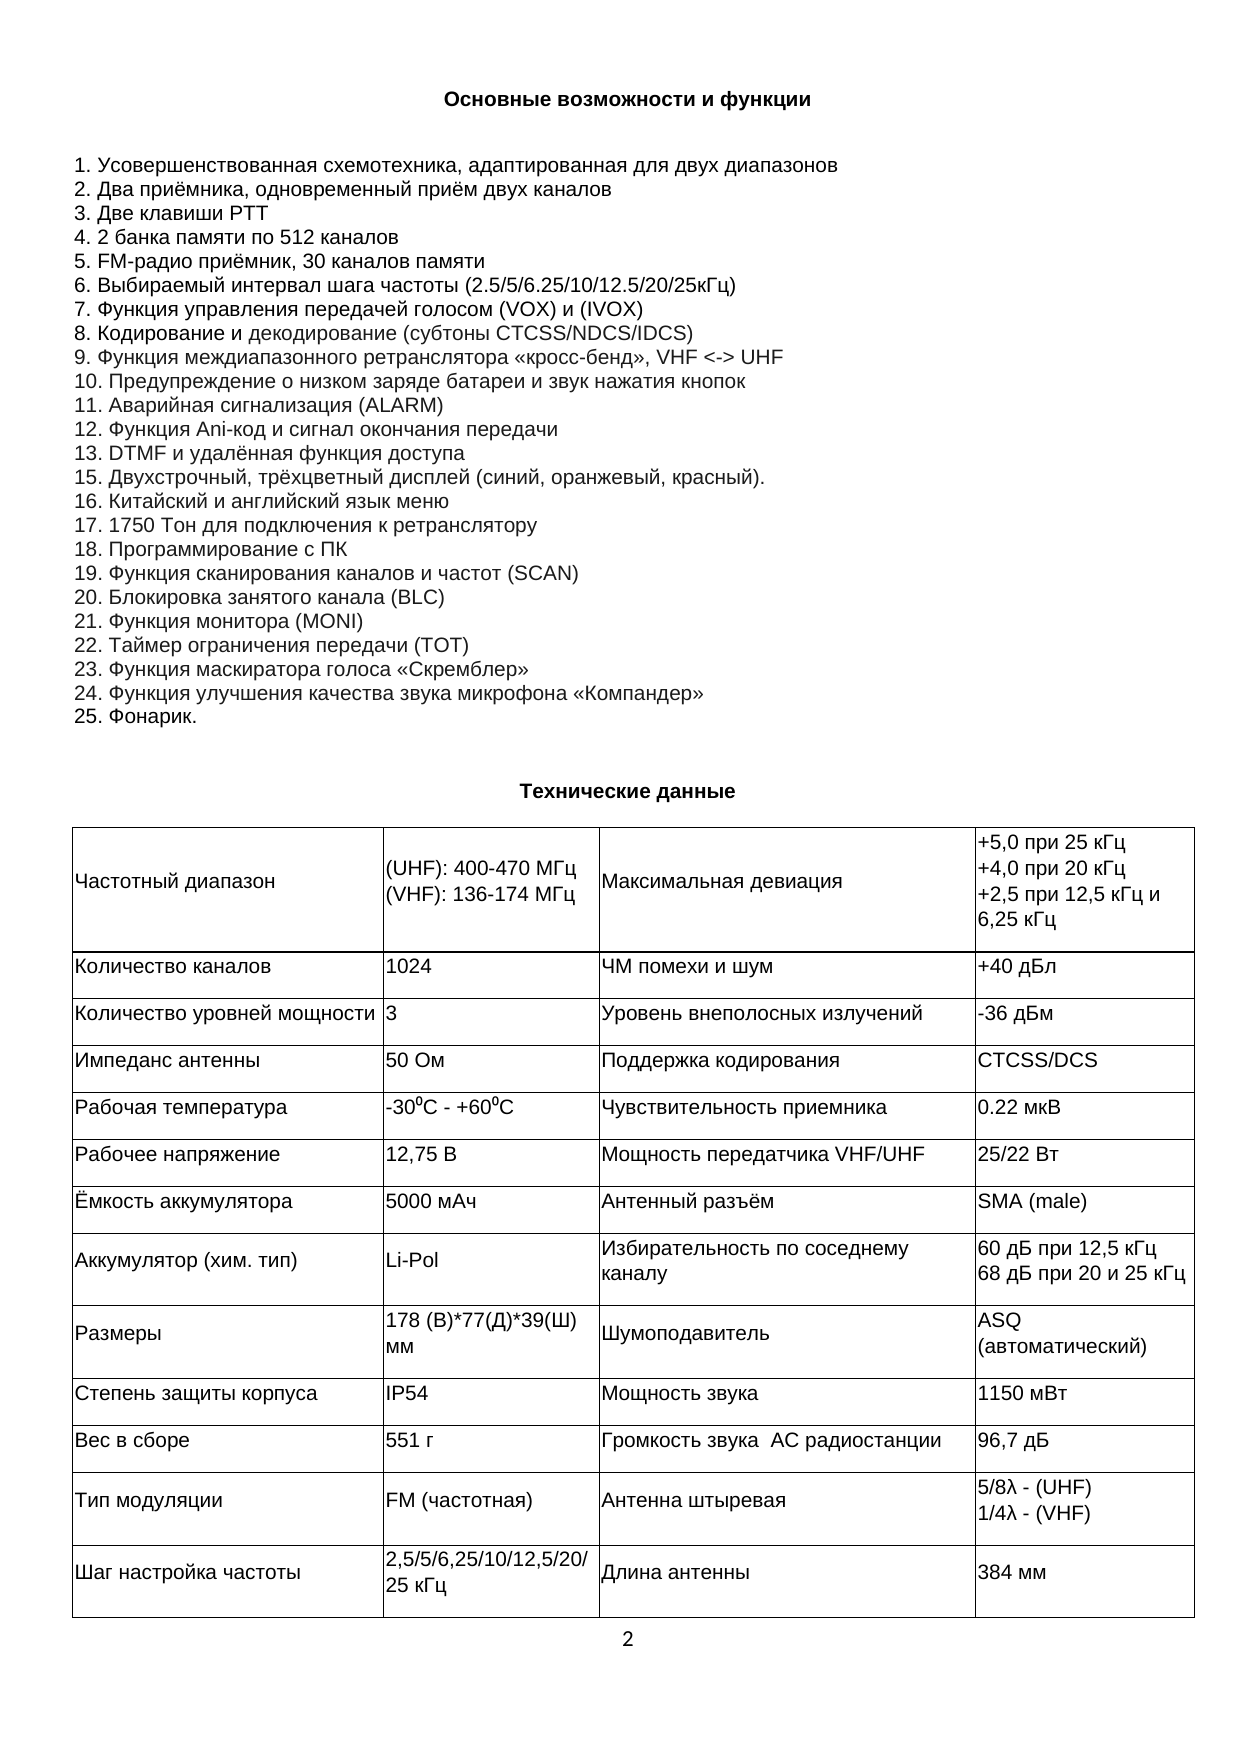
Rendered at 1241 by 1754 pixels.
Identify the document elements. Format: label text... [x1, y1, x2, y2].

text 21. Функция монитора (MONI) [74, 608, 1181, 632]
table_cell Тип модуляции [73, 1473, 383, 1544]
table_cell Рабочее напряжение [73, 1140, 383, 1186]
table_cell FM (частотная) [384, 1473, 599, 1544]
text 7. Функция управления передачей голосом (VOX) и (IVOX) [74, 297, 1181, 321]
table_header Максимальная девиация [600, 828, 975, 951]
table_cell 178 (В)*77(Д)*39(Ш) мм [384, 1306, 599, 1378]
table_cell Степень защиты корпуса [73, 1379, 383, 1425]
table_cell CTCSS/DCS [976, 1046, 1194, 1092]
table_header Частотный диапазон [73, 828, 383, 951]
table_cell Li-Pol [384, 1234, 599, 1305]
text 11. Аварийная сигнализация (ALARM) [74, 393, 1181, 417]
text 9. Функция междиапазонного ретранслятора «кросс-бенд», VHF <-> UHF [74, 345, 1181, 369]
text 4. 2 банка памяти по 512 каналов [74, 225, 1181, 249]
text 25. Фонарик. [74, 704, 1181, 728]
table_cell 3 [384, 999, 599, 1045]
table_cell ЧМ помехи и шум [600, 953, 975, 998]
table_cell 0.22 мкВ [976, 1093, 1194, 1139]
table_cell -36 дБм [976, 999, 1194, 1045]
table_cell Аккумулятор (хим. тип) [73, 1234, 383, 1305]
text 23. Функция маскиратора голоса «Скремблер» [74, 656, 1181, 680]
table_cell 96,7 дБ [976, 1426, 1194, 1472]
table_cell 60 дБ при 12,5 кГц 68 дБ при 20 и 25 кГц [976, 1234, 1194, 1305]
table_cell Ёмкость аккумулятора [73, 1187, 383, 1233]
table_cell 2,5/5/6,25/10/12,5/20/25 кГц [384, 1546, 599, 1617]
table_cell SMA (male) [976, 1187, 1194, 1233]
table_cell Избирательность по соседнему каналу [600, 1234, 975, 1305]
text 24. Функция улучшения качества звука микрофона «Компандер» [74, 680, 1181, 704]
table_cell IP54 [384, 1379, 599, 1425]
table_cell 50 Ом [384, 1046, 599, 1092]
text 20. Блокировка занятого канала (BLC) [74, 584, 1181, 608]
table_cell ASQ (автоматический) [976, 1306, 1194, 1378]
text 19. Функция сканирования каналов и частот (SCAN) [74, 561, 1181, 584]
table_cell Мощность передатчика VHF/UHF [600, 1140, 975, 1186]
table_cell Громкость звука АC радиостанции [600, 1426, 975, 1472]
table_cell Чувствительность приемника [600, 1093, 975, 1139]
table_cell 1024 [384, 953, 599, 998]
table_cell Шаг настройка частоты [73, 1546, 383, 1617]
text 8. Кодирование и декодирование (субтоны CTCSS/NDCS/IDCS) [74, 321, 1181, 345]
table_cell Длина антенны [600, 1546, 975, 1617]
text 18. Программирование с ПК [74, 537, 1181, 561]
table_cell Количество уровней мощности [73, 999, 383, 1045]
table_cell Поддержка кодирования [600, 1046, 975, 1092]
table_cell -30⁰С - +60⁰С [384, 1093, 599, 1139]
text Основные возможности и функции [74, 87, 1181, 111]
text 12. Функция Ani-код и сигнал окончания передачи [74, 417, 1181, 441]
table_cell 25/22 Вт [976, 1140, 1194, 1186]
table_cell Размеры [73, 1306, 383, 1378]
text 17. 1750 Тон для подключения к ретранслятору [74, 513, 1181, 537]
table_header (UHF): 400-470 МГц (VHF): 136-174 МГц [384, 828, 599, 951]
table_cell Импеданс антенны [73, 1046, 383, 1092]
text 3. Две клавиши РТТ [74, 201, 1181, 225]
text 13. DTMF и удалённая функция доступа [74, 441, 1181, 465]
table_cell 384 мм [976, 1546, 1194, 1617]
text 5. FM-радио приёмник, 30 каналов памяти [74, 249, 1181, 273]
table_cell 551 г [384, 1426, 599, 1472]
text 10. Предупреждение о низком заряде батареи и звук нажатия кнопок [74, 369, 1181, 393]
table_cell Уровень внеполосных излучений [600, 999, 975, 1045]
text 16. Китайский и английский язык меню [74, 489, 1181, 513]
table_cell Антенна штыревая [600, 1473, 975, 1544]
table_cell 5/8λ - (UHF) 1/4λ - (VHF) [976, 1473, 1194, 1544]
table_cell 12,75 В [384, 1140, 599, 1186]
table_cell 5000 мАч [384, 1187, 599, 1233]
table_cell +40 дБл [976, 953, 1194, 998]
text 6. Выбираемый интервал шага частоты (2.5/5/6.25/10/12.5/20/25кГц) [74, 273, 1181, 297]
table_cell Шумоподавитель [600, 1306, 975, 1378]
table_cell Количество каналов [73, 953, 383, 998]
table_cell Мощность звука [600, 1379, 975, 1425]
text 1. Усовершенствованная схемотехника, адаптированная для двух диапазонов [74, 153, 1181, 177]
table_cell Антенный разъём [600, 1187, 975, 1233]
text 2. Два приёмника, одновременный приём двух каналов [74, 177, 1181, 201]
table_header +5,0 при 25 кГц +4,0 при 20 кГц +2,5 при 12,5 кГц и 6,25 кГц [976, 828, 1194, 951]
table_cell Рабочая температура [73, 1093, 383, 1139]
text Технические данные [74, 779, 1181, 803]
text 15. Двухстрочный, трёхцветный дисплей (синий, оранжевый, красный). [74, 465, 1181, 489]
table_cell Вес в сборе [73, 1426, 383, 1472]
table_cell 1150 мВт [976, 1379, 1194, 1425]
text 22. Таймер ограничения передачи (TOT) [74, 632, 1181, 656]
